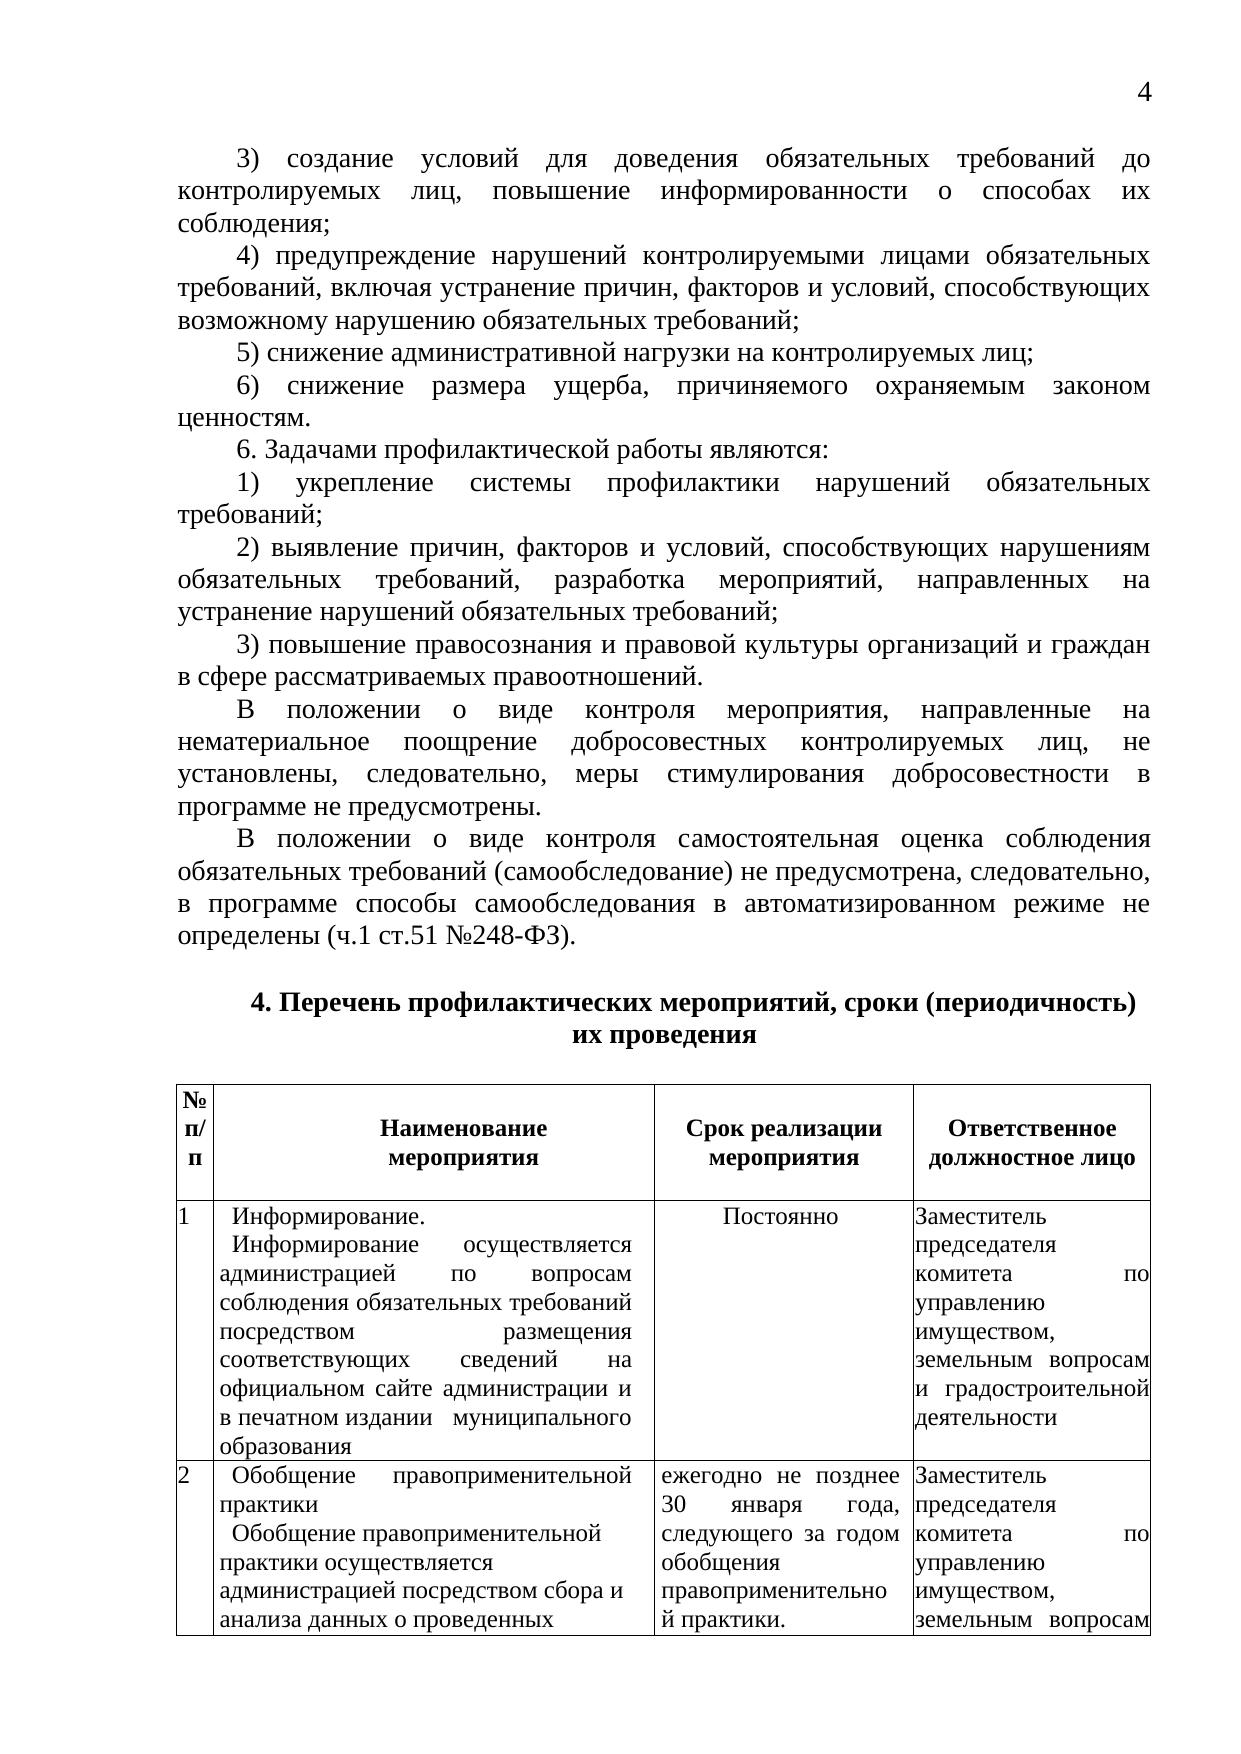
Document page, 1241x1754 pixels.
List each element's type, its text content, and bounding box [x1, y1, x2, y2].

text 1) укрепление системы профилактики нарушений обязательных требований; [177, 465, 1152, 530]
text 6) снижение размера ущерба, причиняемого охраняемым законом ценностям. [177, 368, 1152, 432]
text В положении о виде контроля самостоятельная оценка соблюдения обязательных требований (самообследование) не предусмотрена, следовательно, в программе способы самообследования в автоматизированном режиме не определены (ч.1 ст.51 №248-ФЗ). [177, 821, 691, 854]
text 4. Перечень профилактических мероприятий, сроки (периодичность) их проведения [177, 985, 572, 1050]
table_cell 1 [177, 1201, 213, 1459]
table_header Ответственное должностное лицо [914, 1085, 1150, 1200]
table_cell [655, 1461, 913, 1635]
table_cell Информирование. Информирование осуществляется администрацией по вопросам соблюдения обязательных требований посредством размещения соответствующих сведений на официальном сайте администрации и в печатном издании муниципального образования [214, 1201, 654, 1459]
text 3) создание условий для доведения обязательных требований до контролируемых лиц, повышение информированности о способах их соблюдения; [177, 141, 1152, 238]
text 2) выявление причин, факторов и условий, способствующих нарушениям обязательных требований, разработка мероприятий, направленных на устранение нарушений обязательных требований; [177, 530, 1152, 627]
text 6. Задачами профилактической работы являются: [177, 432, 1152, 465]
table_header № п/п [177, 1085, 213, 1200]
table_header Срок реализации мероприятия [655, 1085, 913, 1200]
text 4) предупреждение нарушений контролируемыми лицами обязательных требований, включая устранение причин, факторов и условий, способствующих возможному нарушению обязательных требований; [177, 238, 1152, 335]
text 3) повышение правосознания и правовой культуры организаций и граждан в сфере рассматриваемых правоотношений. [177, 627, 1152, 692]
text В положении о виде контроля самостоятельная оценка соблюдения обязательных требований (самообследование) не предусмотрена, следовательно, в программе способы самообследования в автоматизированном режиме не определены (ч.1 ст.51 №248-ФЗ). [177, 918, 1152, 951]
text В положении о виде контроля мероприятия, направленные на нематериальное поощрение добросовестных контролируемых лиц, не установлены, следовательно, меры стимулирования добросовестности в программе не предусмотрены. [177, 692, 1152, 821]
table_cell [914, 1461, 1150, 1635]
text 5) снижение административной нагрузки на контролируемых лиц; [177, 335, 1152, 368]
table_cell Постоянно [655, 1201, 913, 1459]
table_cell Заместитель председателя комитета по управлению имуществом, земельным вопросам и градостроительной деятельности [914, 1201, 1150, 1459]
table_cell 2 [177, 1461, 213, 1635]
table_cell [214, 1461, 654, 1635]
text 4. Перечень профилактических мероприятий, сроки (периодичность) их проведения [757, 985, 1152, 1050]
table_header Наименование мероприятия [214, 1085, 654, 1200]
